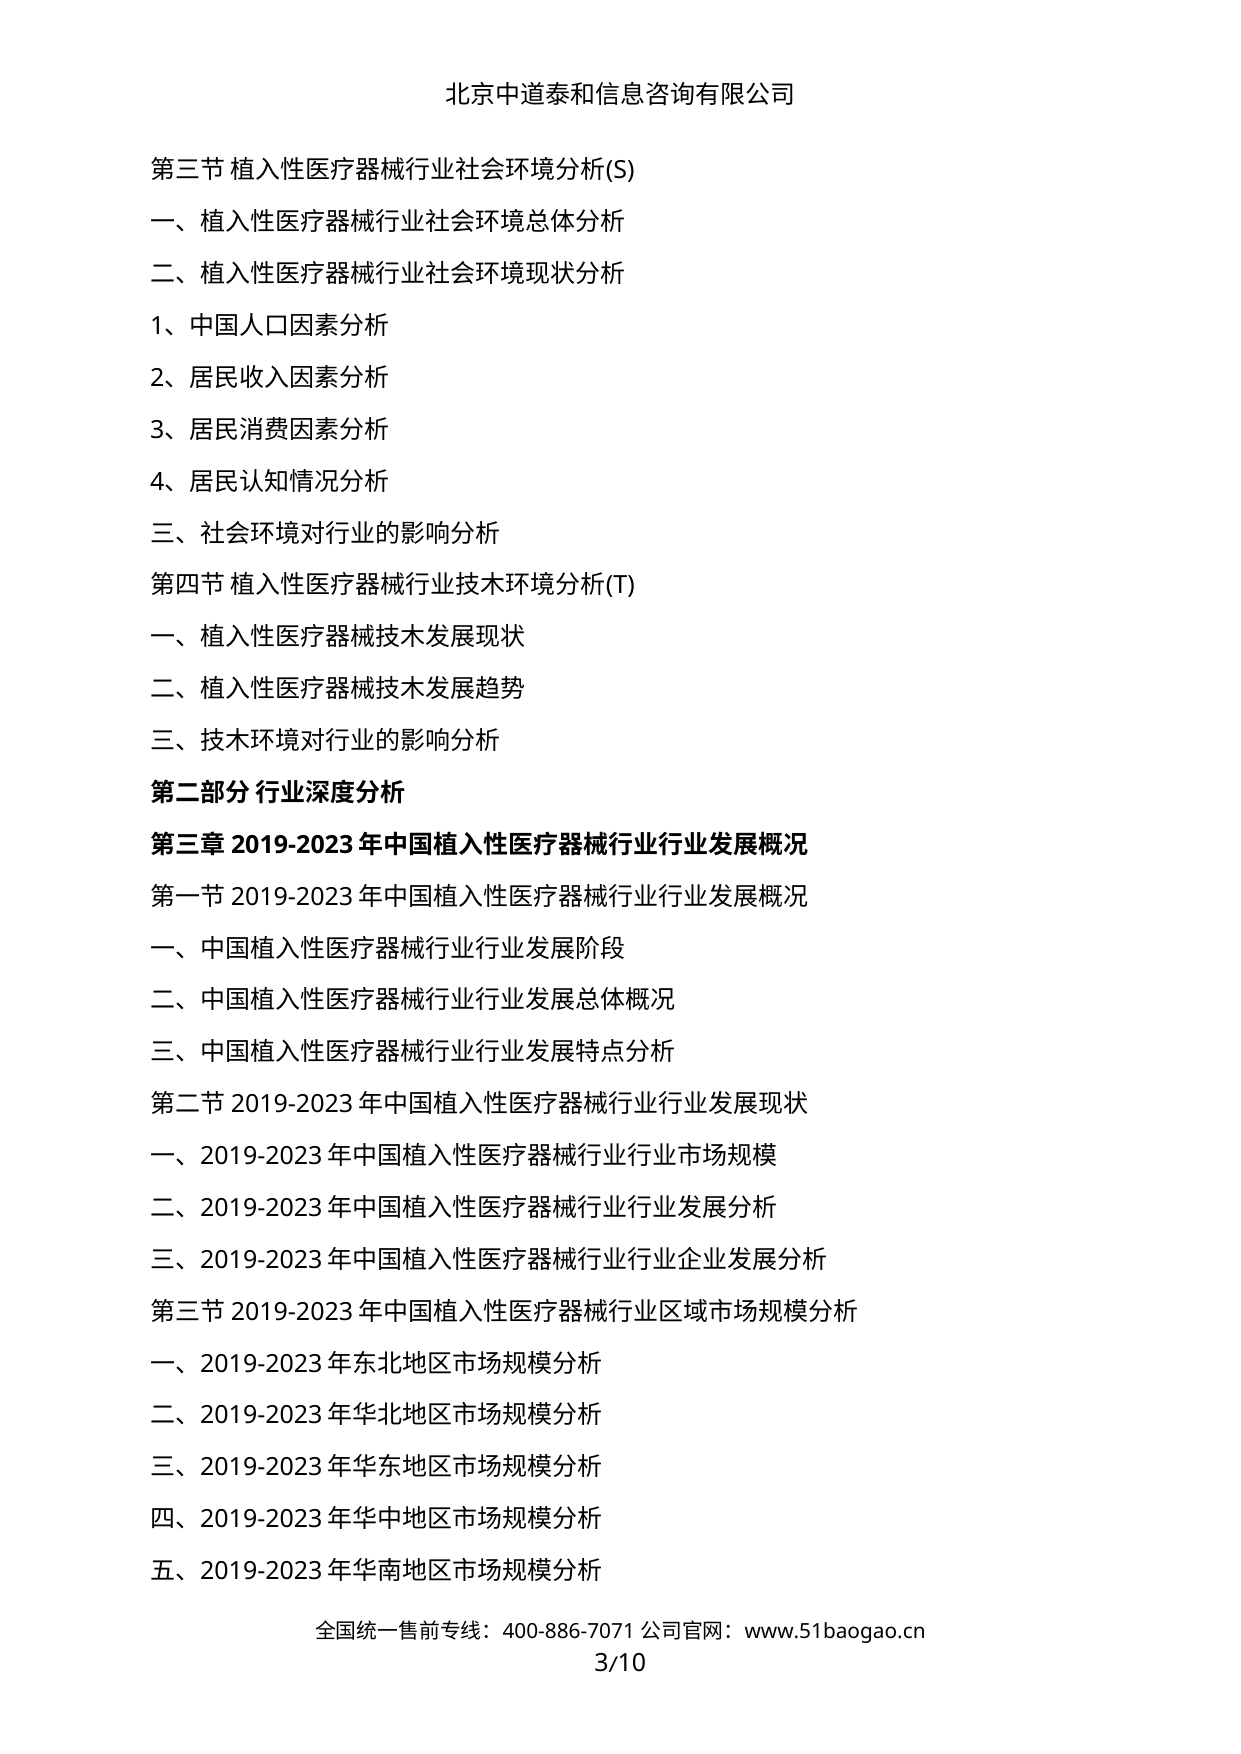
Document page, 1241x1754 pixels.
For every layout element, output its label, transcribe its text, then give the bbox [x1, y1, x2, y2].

text 二、2019-2023年中国植入性医疗器械行业行业发展分析 [150, 1187, 1090, 1224]
text 三、中国植入性医疗器械行业行业发展特点分析 [150, 1032, 1090, 1068]
text 一、中国植入性医疗器械行业行业发展阶段 [150, 928, 1090, 964]
text 1、中国人口因素分析 [150, 306, 1090, 342]
text 五、2019-2023年华南地区市场规模分析 [150, 1551, 1090, 1587]
text 二、植入性医疗器械行业社会环境现状分析 [150, 254, 1090, 290]
text 三、2019-2023年中国植入性医疗器械行业行业企业发展分析 [150, 1239, 1090, 1276]
text 3、居民消费因素分析 [150, 409, 1090, 446]
text 第一节 2019-2023年中国植入性医疗器械行业行业发展概况 [150, 876, 1090, 912]
text 第三节 2019-2023年中国植入性医疗器械行业区域市场规模分析 [150, 1291, 1090, 1327]
text 第三节 植入性医疗器械行业社会环境分析(S) [150, 150, 1090, 186]
text 一、植入性医疗器械技木发展现状 [150, 617, 1090, 653]
text 2、居民收入因素分析 [150, 357, 1090, 394]
text 第四节 植入性医疗器械行业技木环境分析(T) [150, 565, 1090, 601]
text 二、中国植入性医疗器械行业行业发展总体概况 [150, 980, 1090, 1016]
text 第二节 2019-2023年中国植入性医疗器械行业行业发展现状 [150, 1084, 1090, 1120]
text 三、2019-2023年华东地区市场规模分析 [150, 1447, 1090, 1483]
text 第三章 2019-2023年中国植入性医疗器械行业行业发展概况 [150, 824, 1090, 861]
text 四、2019-2023年华中地区市场规模分析 [150, 1499, 1090, 1535]
text 4、居民认知情况分析 [150, 461, 1090, 497]
text 一、植入性医疗器械行业社会环境总体分析 [150, 202, 1090, 238]
text 三、社会环境对行业的影响分析 [150, 513, 1090, 549]
text 二、2019-2023年华北地区市场规模分析 [150, 1395, 1090, 1431]
text 第二部分 行业深度分析 [150, 772, 1090, 809]
text 一、2019-2023年东北地区市场规模分析 [150, 1343, 1090, 1379]
text 三、技木环境对行业的影响分析 [150, 721, 1090, 757]
text 二、植入性医疗器械技木发展趋势 [150, 669, 1090, 705]
text 一、2019-2023年中国植入性医疗器械行业行业市场规模 [150, 1136, 1090, 1172]
